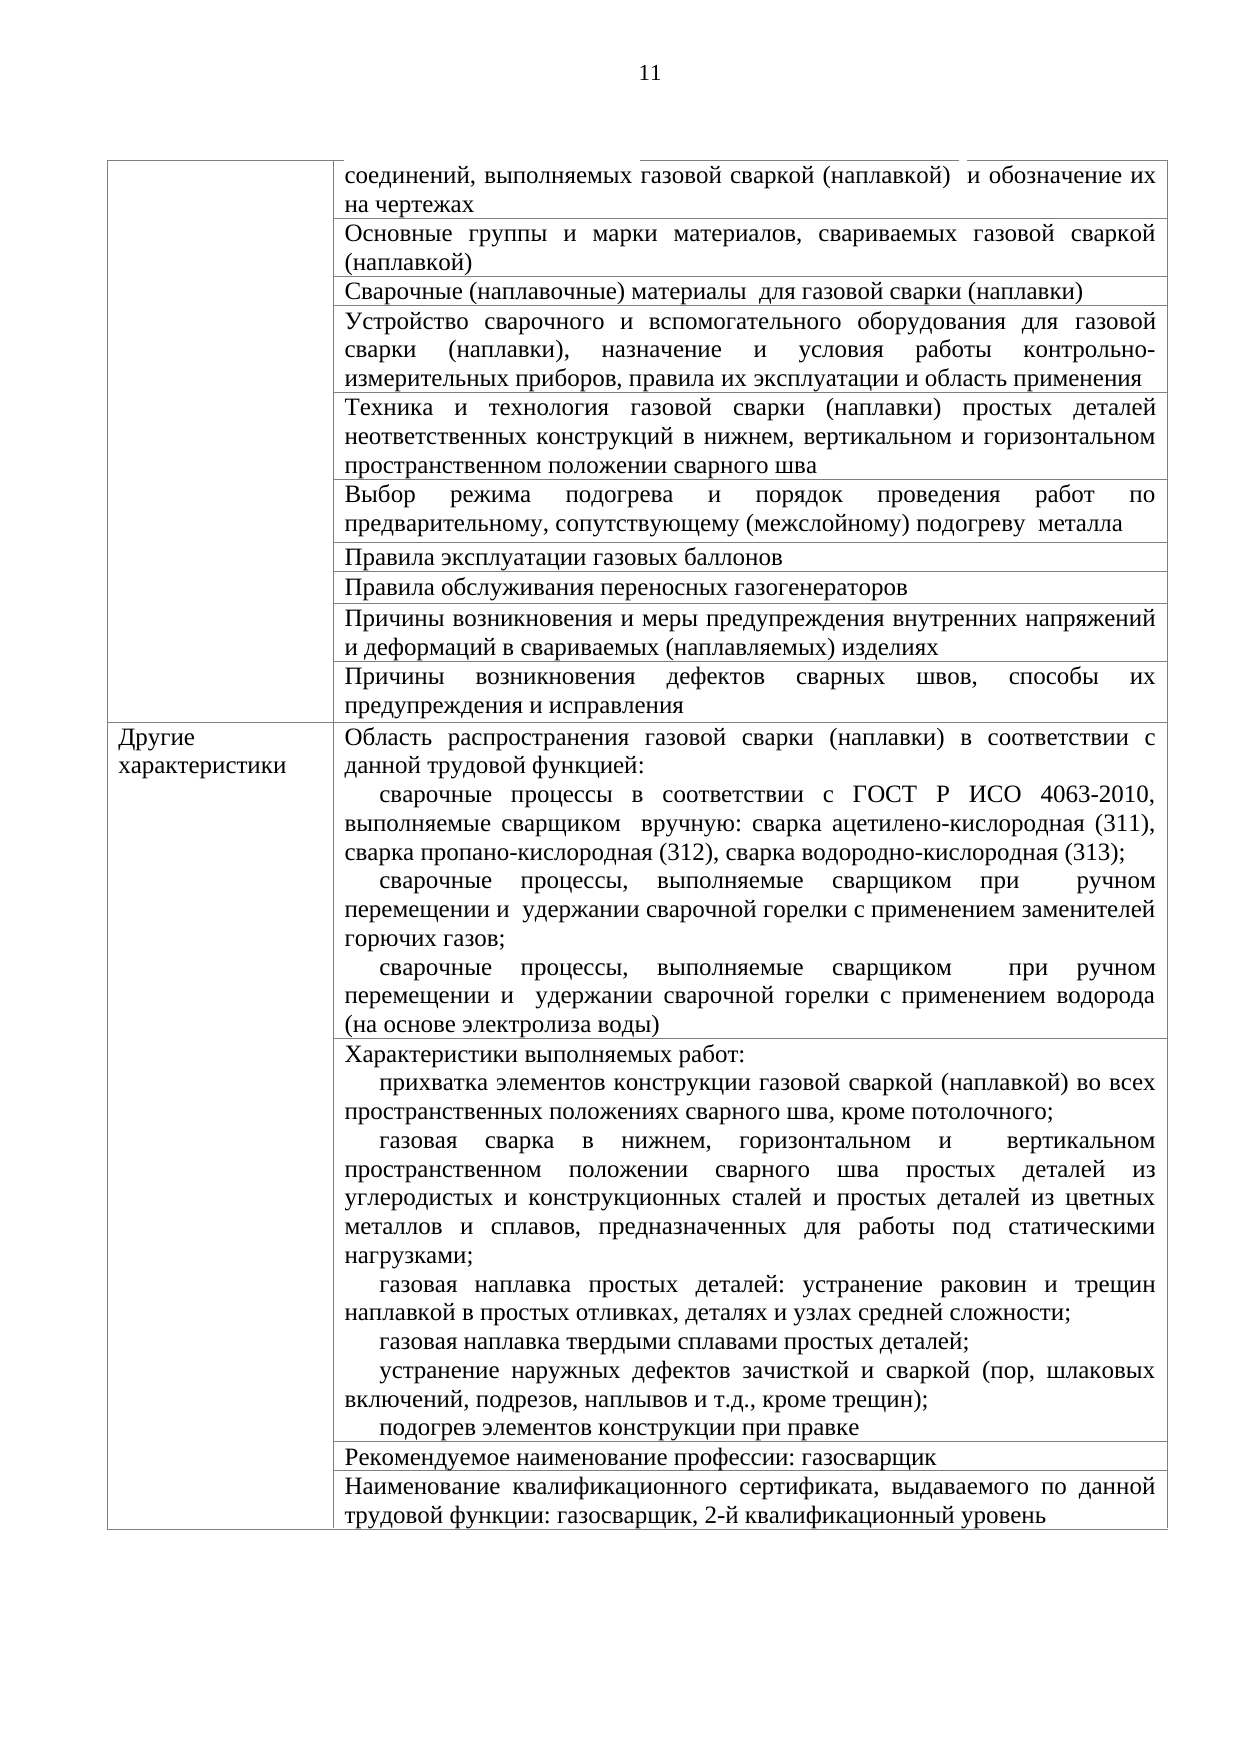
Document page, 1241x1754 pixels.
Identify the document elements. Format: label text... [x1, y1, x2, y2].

table_cell Устройство сварочного и вспомогательного оборудования для газовой сварки (наплавки), назначение и условия работы контрольно-измерительных приборов, правила их эксплуатации и область применения [334, 306, 1167, 392]
table_cell Причины возникновения и меры предупреждения внутренних напряжений и деформаций в свариваемых (наплавляемых) изделиях [334, 604, 1167, 661]
table_cell Выбор режима подогрева и порядок проведения работ по предварительному, сопутствующему (межслойному) подогреву металла [334, 480, 1167, 542]
table_cell Правила обслуживания переносных газогенераторов [334, 572, 1167, 603]
table_cell Наименование квалификационного сертификата, выдаваемого по данной трудовой функции: газосварщик, 2-й квалификационный уровень [334, 1471, 1167, 1528]
table_cell Правила эксплуатации газовых баллонов [334, 543, 1167, 571]
table_cell Основные группы и марки материалов, свариваемых газовой сваркой (наплавкой) [334, 219, 1167, 276]
table_cell Другие характеристики [108, 723, 333, 1528]
table_cell Характеристики выполняемых работ: прихватка элементов конструкции газовой сваркой (наплавкой) во всех пространственных положениях сварного шва, кроме потолочного; газовая сварка в нижнем, горизонтальном и вертикальном пространственном положении сварного шва простых деталей из углеродистых и конструкционных сталей и простых деталей из цветных металлов и сплавов, предназначенных для работы под статическими нагрузками; газовая наплавка простых деталей: устранение раковин и трещин наплавкой в простых отливках, деталях и узлах средней сложности; газовая наплавка твердыми сплавами простых деталей; устранение наружных дефектов зачисткой и сваркой (пор, шлаковых включений, подрезов, наплывов и т.д., кроме трещин); подогрев элементов конструкции при правке [334, 1039, 1167, 1441]
table_cell Область распространения газовой сварки (наплавки) в соответствии с данной трудовой функцией: сварочные процессы в соответствии с ГОСТ Р ИСО 4063-2010, выполняемые сварщиком вручную: сварка ацетилено-кислородная (311), сварка пропано-кислородная (312), сварка водородно-кислородная (313); сварочные процессы, выполняемые сварщиком при ручном перемещении и удержании сварочной горелки с применением заменителей горючих газов; сварочные процессы, выполняемые сварщиком при ручном перемещении и удержании сварочной горелки с применением водорода (на основе электролиза воды) [334, 723, 1167, 1038]
table_cell Рекомендуемое наименование профессии: газосварщик [334, 1442, 1167, 1470]
table_cell Основные типы, конструктивные элементы и размеры сварных соединений, выполняемых газовой сваркой (наплавкой) и обозначение их на чертежах [334, 161, 1167, 218]
table_cell Причины возникновения дефектов сварных швов, способы их предупреждения и исправления [334, 662, 1167, 721]
table_cell Сварочные (наплавочные) материалы для газовой сварки (наплавки) [334, 277, 1167, 305]
table_cell Техника и технология газовой сварки (наплавки) простых деталей неответственных конструкций в нижнем, вертикальном и горизонтальном пространственном положении сварного шва [334, 393, 1167, 479]
